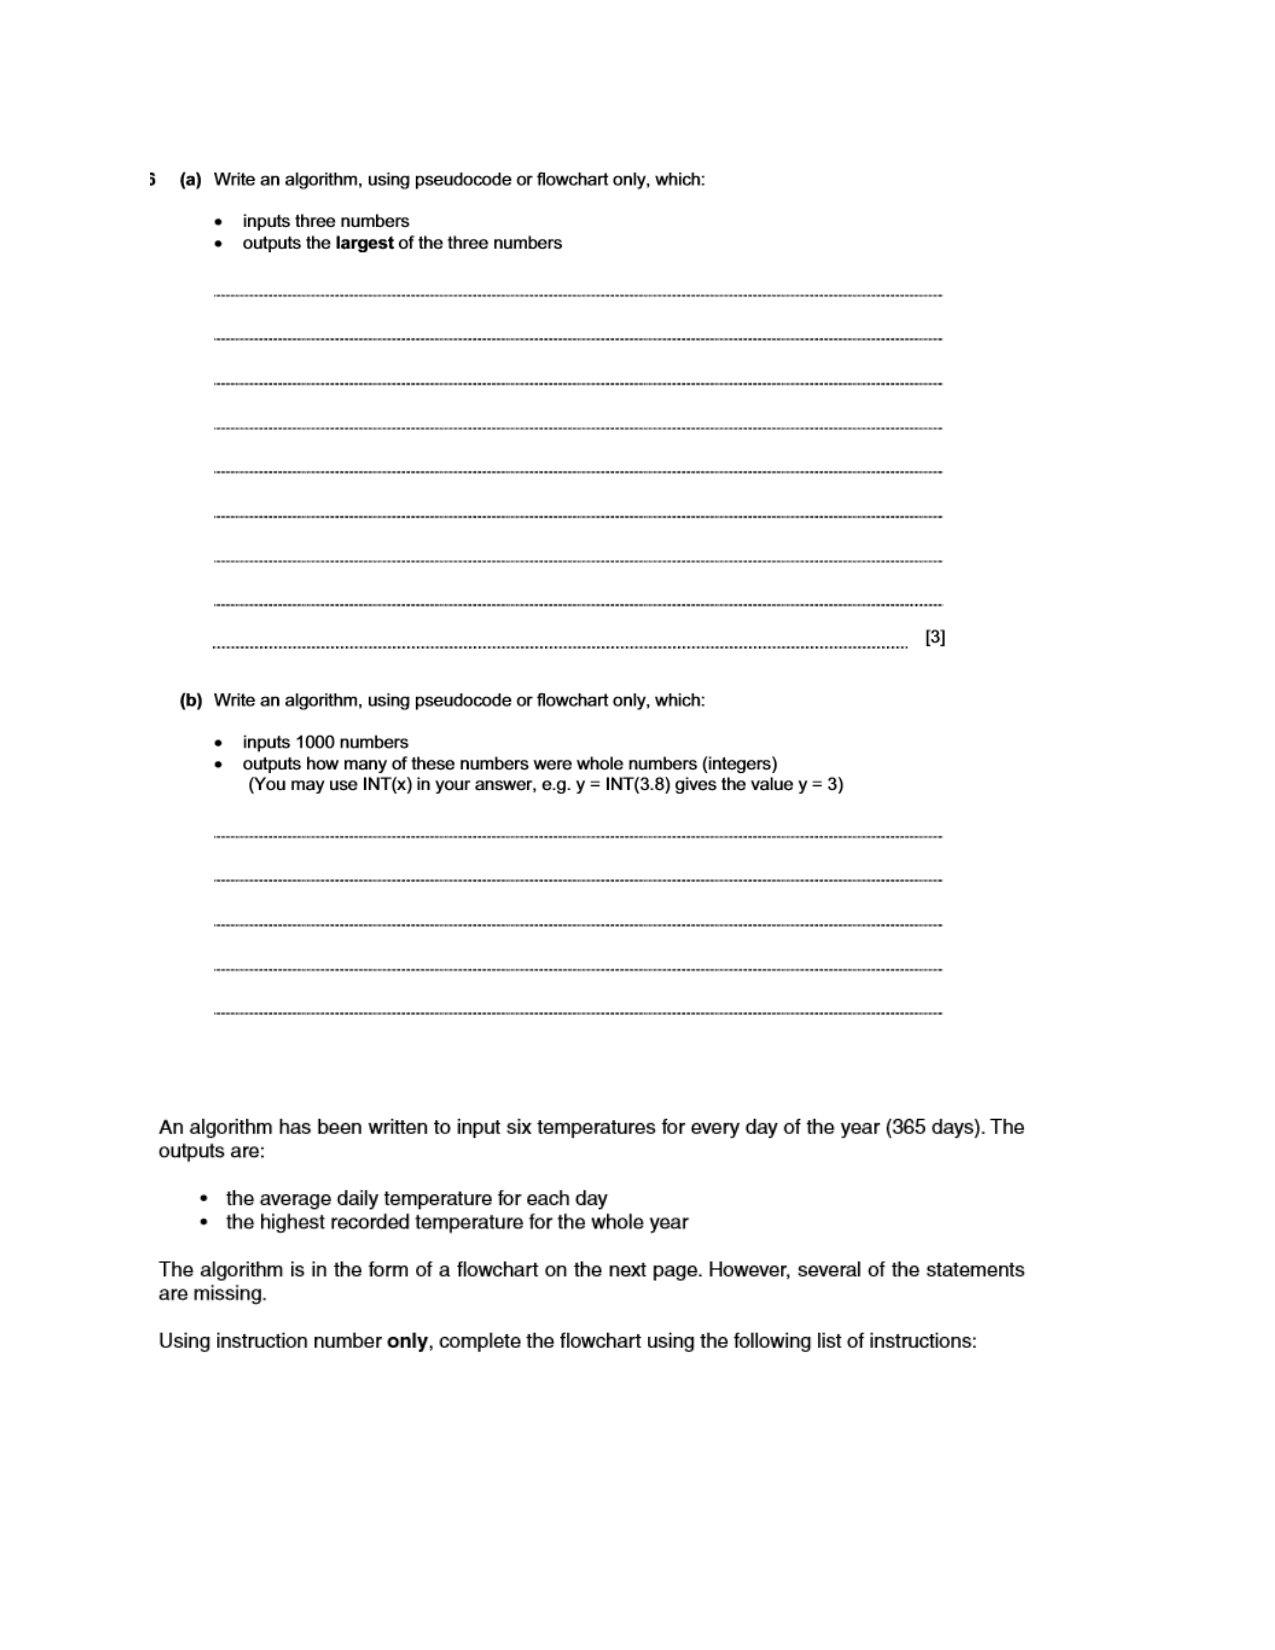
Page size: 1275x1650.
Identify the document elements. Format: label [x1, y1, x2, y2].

picture [150, 150, 983, 1018]
picture [150, 1095, 1048, 1360]
